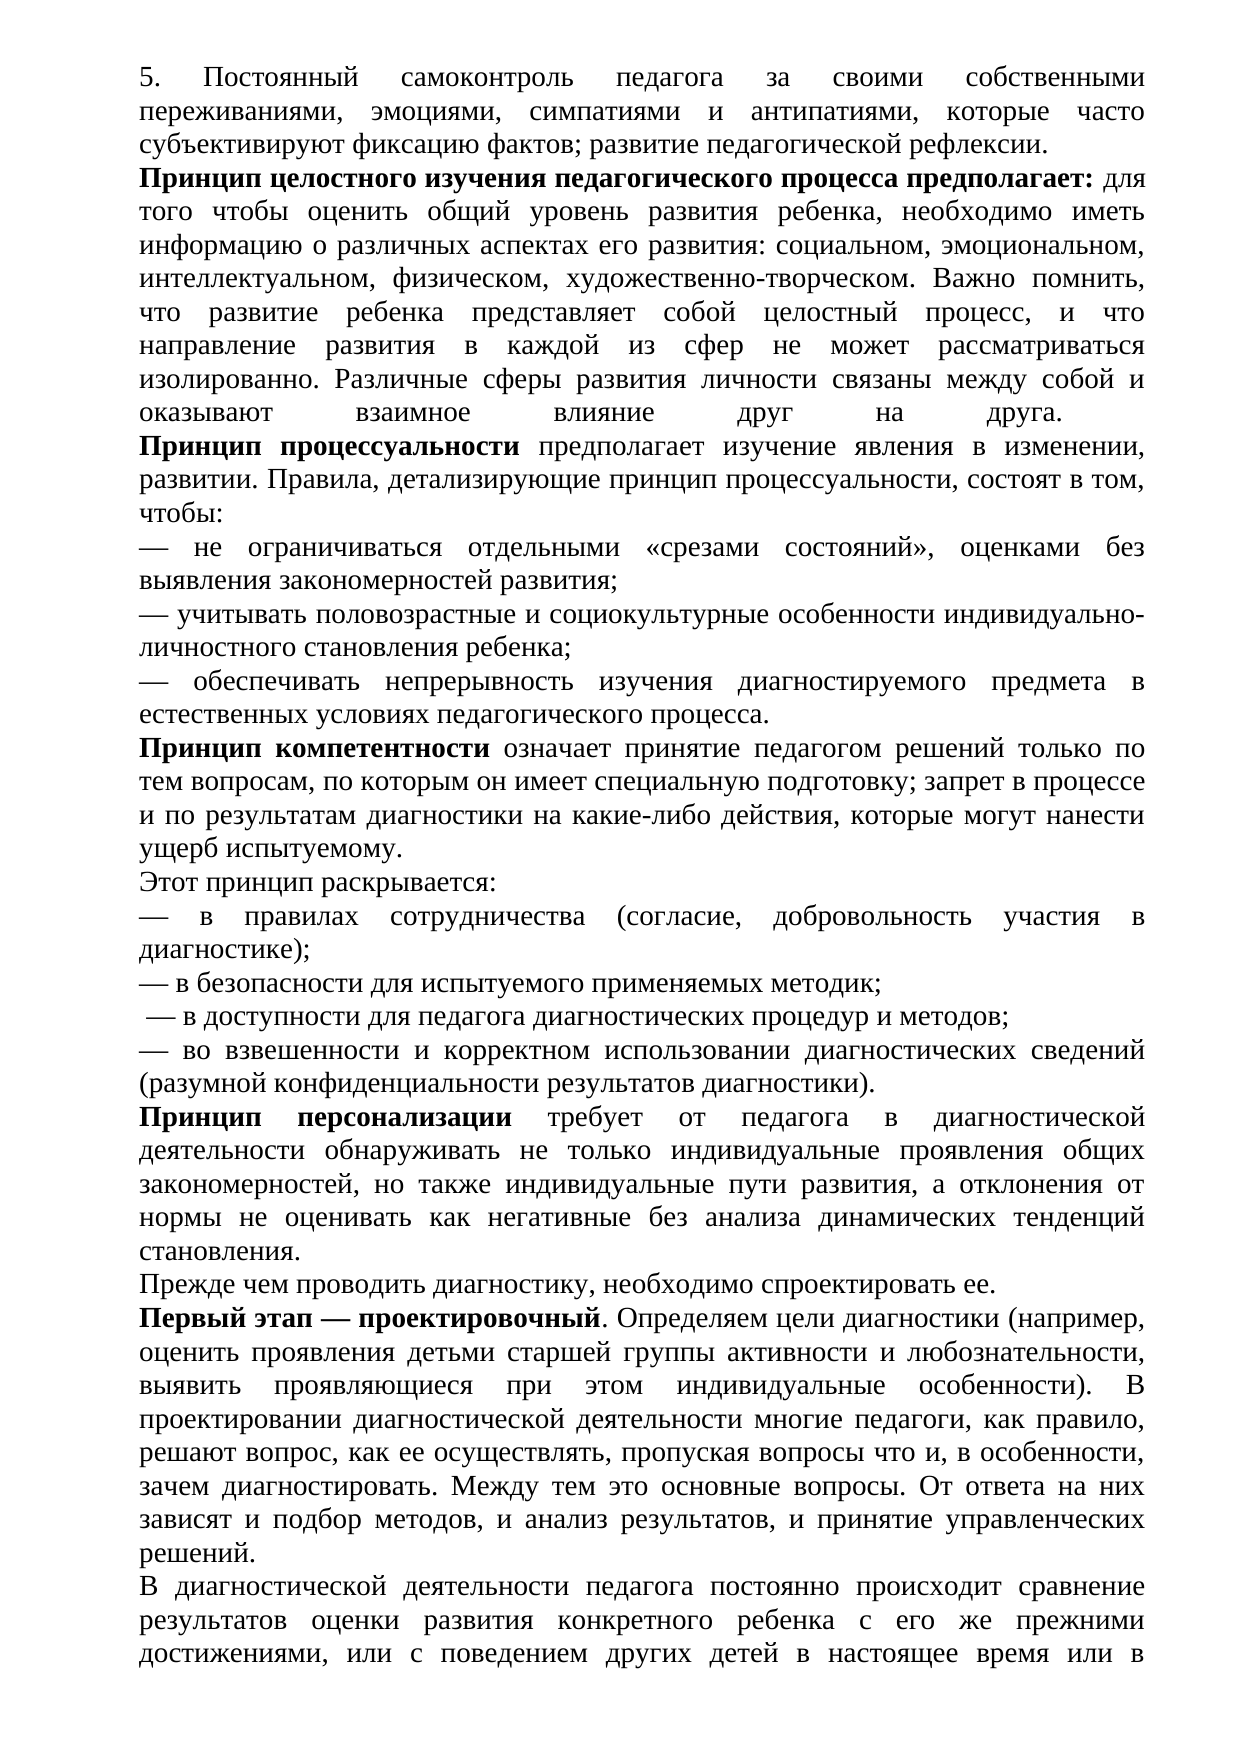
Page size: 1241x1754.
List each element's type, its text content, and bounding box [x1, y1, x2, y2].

text Этот принцип раскрывается: [139, 864, 1146, 898]
text Прежде чем проводить диагностику, необходимо спроектировать ее. [139, 1267, 1146, 1300]
text Принцип компетентности означает принятие педагогом решений только по тем вопросам, по которым он имеет специальную подготовку; запрет в процессе и по результатам диагностики на какие-либо действия, которые могут нанести ущерб испытуемому. [139, 730, 1146, 864]
text — учитывать половозрастные и социокультурные особенности индивидуально- личностного становления ребенка; [139, 596, 1146, 663]
text — обеспечивать непрерывность изучения диагностируемого предмета в естественных условиях педагогического процесса. [139, 663, 1146, 730]
text Принцип целостного изучения педагогического процесса предполагает: для того чтобы оценить общий уровень развития ребенка, необходимо иметь информацию о различных аспектах его развития: социальном, эмоциональном, интеллектуальном, физическом, художественно-творческом. Важно помнить, что развитие ребенка представляет собой целостный процесс, и что направление развития в каждой из сфер не может рассматриваться изолированно. Различные сферы развития личности связаны между собой и оказывают взаимное влияние друг на друга. Принцип процессуальности предполагает изучение явления в изменении, развитии. Правила, детализирующие принцип процессуальности, состоят в том, чтобы: [139, 160, 1146, 529]
text — во взвешенности и корректном использовании диагностических сведений (разумной конфиденциальности результатов диагностики). [139, 1032, 1146, 1099]
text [139, 1568, 1146, 1669]
text Первый этап — проектировочный. Определяем цели диагностики (например, оценить проявления детьми старшей группы активности и любознательности, выявить проявляющиеся при этом индивидуальные особенности). В проектировании диагностической деятельности многие педагоги, как правило, решают вопрос, как ее осуществлять, пропуская вопросы что и, в особенности, зачем диагностировать. Между тем это основные вопросы. От ответа на них зависят и подбор методов, и анализ результатов, и принятие управленческих решений. [139, 1300, 1146, 1568]
text — в безопасности для испытуемого применяемых методик; [139, 965, 1146, 998]
text Принцип персонализации требует от педагога в диагностической деятельности обнаруживать не только индивидуальные проявления общих закономерностей, но также индивидуальные пути развития, а отклонения от нормы не оценивать как негативные без анализа динамических тенденций становления. [139, 1099, 1146, 1267]
text — в доступности для педагога диагностических процедур и методов; [139, 998, 1146, 1032]
text — в правилах сотрудничества (согласие, добровольность участия в диагностике); [139, 898, 1146, 965]
text 5. Постоянный самоконтроль педагога за своими собственными переживаниями, эмоциями, симпатиями и антипатиями, которые часто субъективируют фиксацию фактов; развитие педагогической рефлексии. [139, 59, 1146, 160]
text — не ограничиваться отдельными «срезами состояний», оценками без выявления закономерностей развития; [139, 529, 1146, 596]
